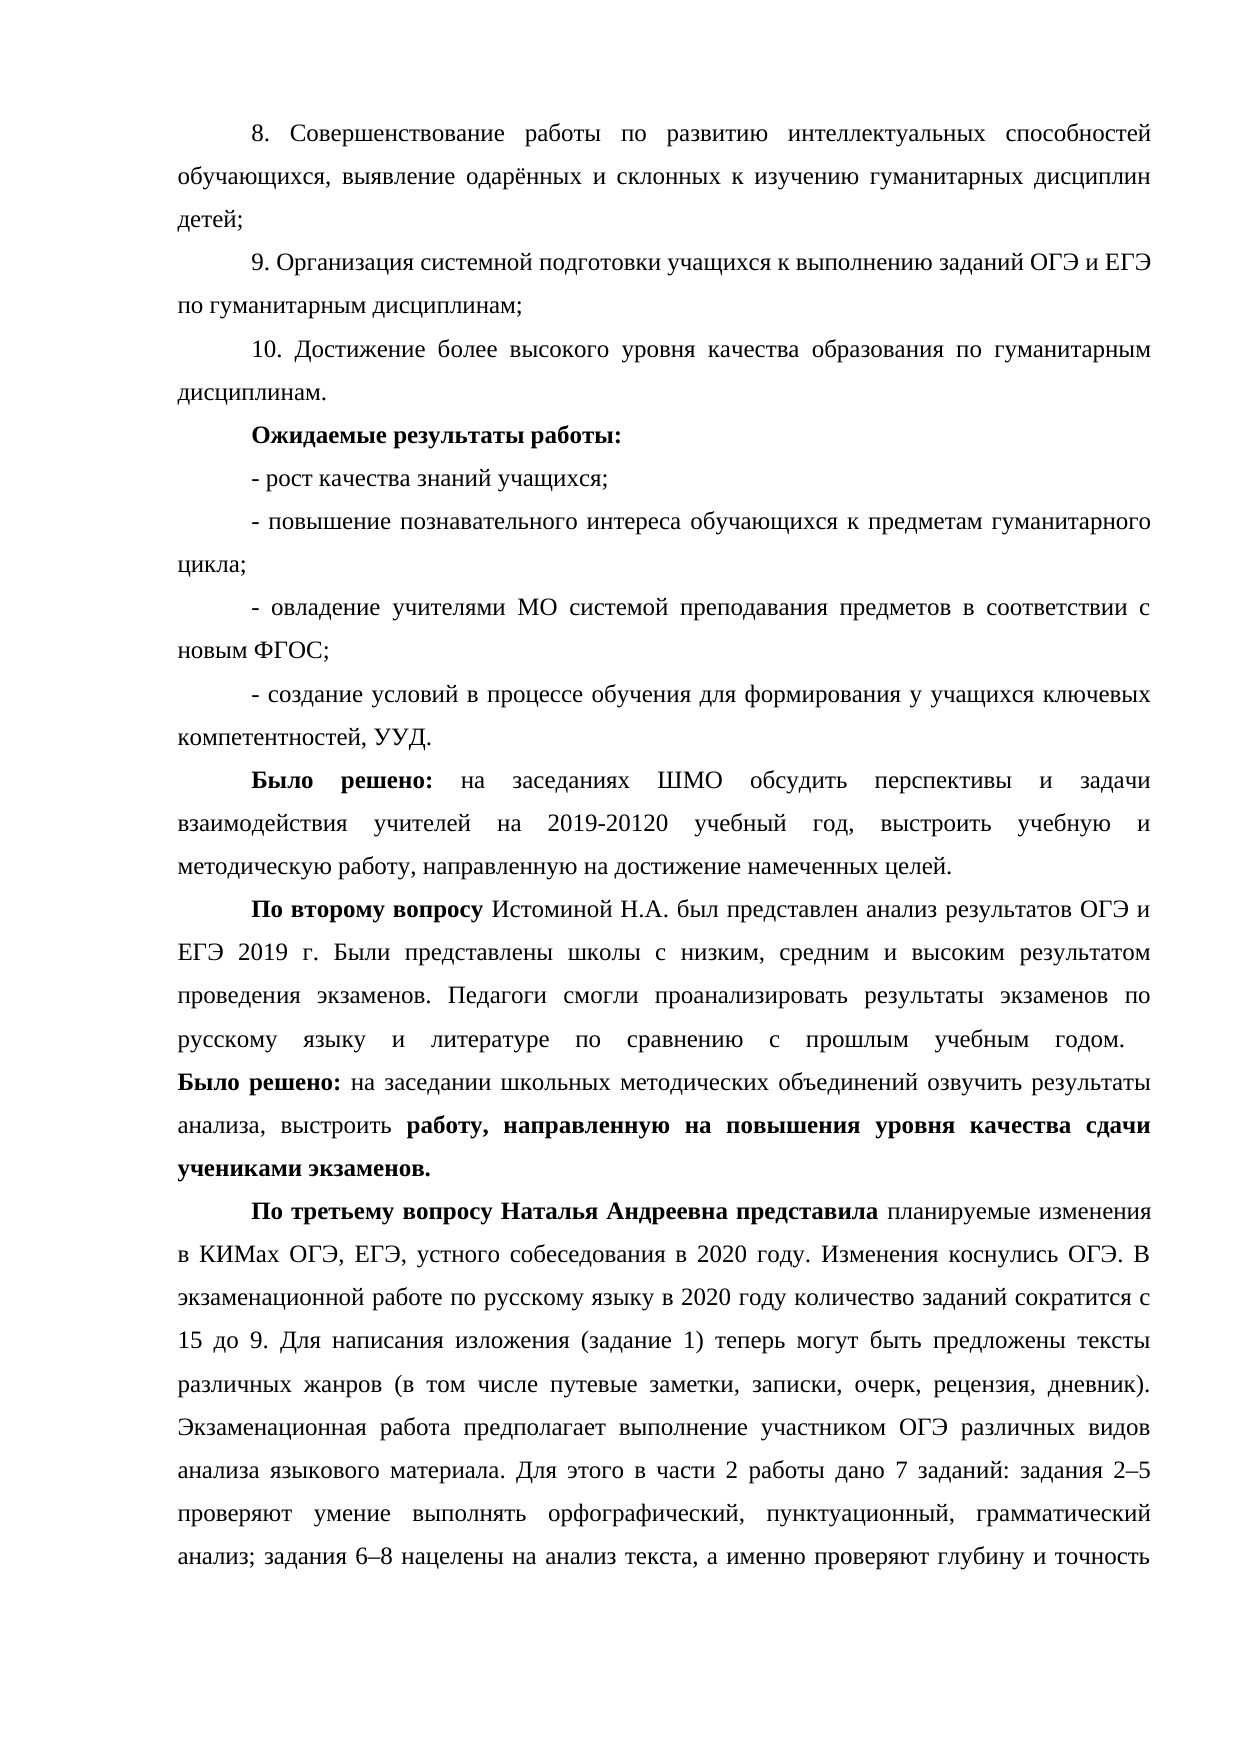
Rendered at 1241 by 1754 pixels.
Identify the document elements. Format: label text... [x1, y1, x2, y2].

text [177, 1196, 1152, 1570]
text 10. Достижение более высокого уровня качества образования по гуманитарным дисциплинам. [177, 334, 1152, 406]
text Ожидаемые результаты работы: [177, 420, 1152, 449]
text - повышение познавательного интереса обучающихся к предметам гуманитарного цикла; [177, 506, 1152, 578]
text 9. Организация системной подготовки учащихся к выполнению заданий ОГЭ и ЕГЭ по гуманитарным дисциплинам; [177, 247, 1152, 319]
text По второму вопросу Истоминой Н.А. был представлен анализ результатов ОГЭ и ЕГЭ 2019 г. Были представлены школы с низким, средним и высоким результатом проведения экзаменов. Педагоги смогли проанализировать результаты экзаменов по русскому языку и литературе по сравнению с прошлым учебным годом. Было решено: на заседании школьных методических объединений озвучить результаты анализа, выстроить работу, направленную на повышения уровня качества сдачи учениками экзаменов. [177, 894, 1152, 1182]
text Было решено: на заседаниях ШМО обсудить перспективы и задачи взаимодействия учителей на 2019-20120 учебный год, выстроить учебную и методическую работу, направленную на достижение намеченных целей. [177, 765, 1152, 880]
text - рост качества знаний учащихся; [177, 463, 1152, 492]
text 8. Совершенствование работы по развитию интеллектуальных способностей обучающихся, выявление одарённых и склонных к изучению гуманитарных дисциплин детей; [177, 118, 1152, 233]
text - овладение учителями МО системой преподавания предметов в соответствии с новым ФГОС; [177, 592, 1152, 664]
text - создание условий в процессе обучения для формирования у учащихся ключевых компетентностей, УУД. [177, 679, 1152, 751]
